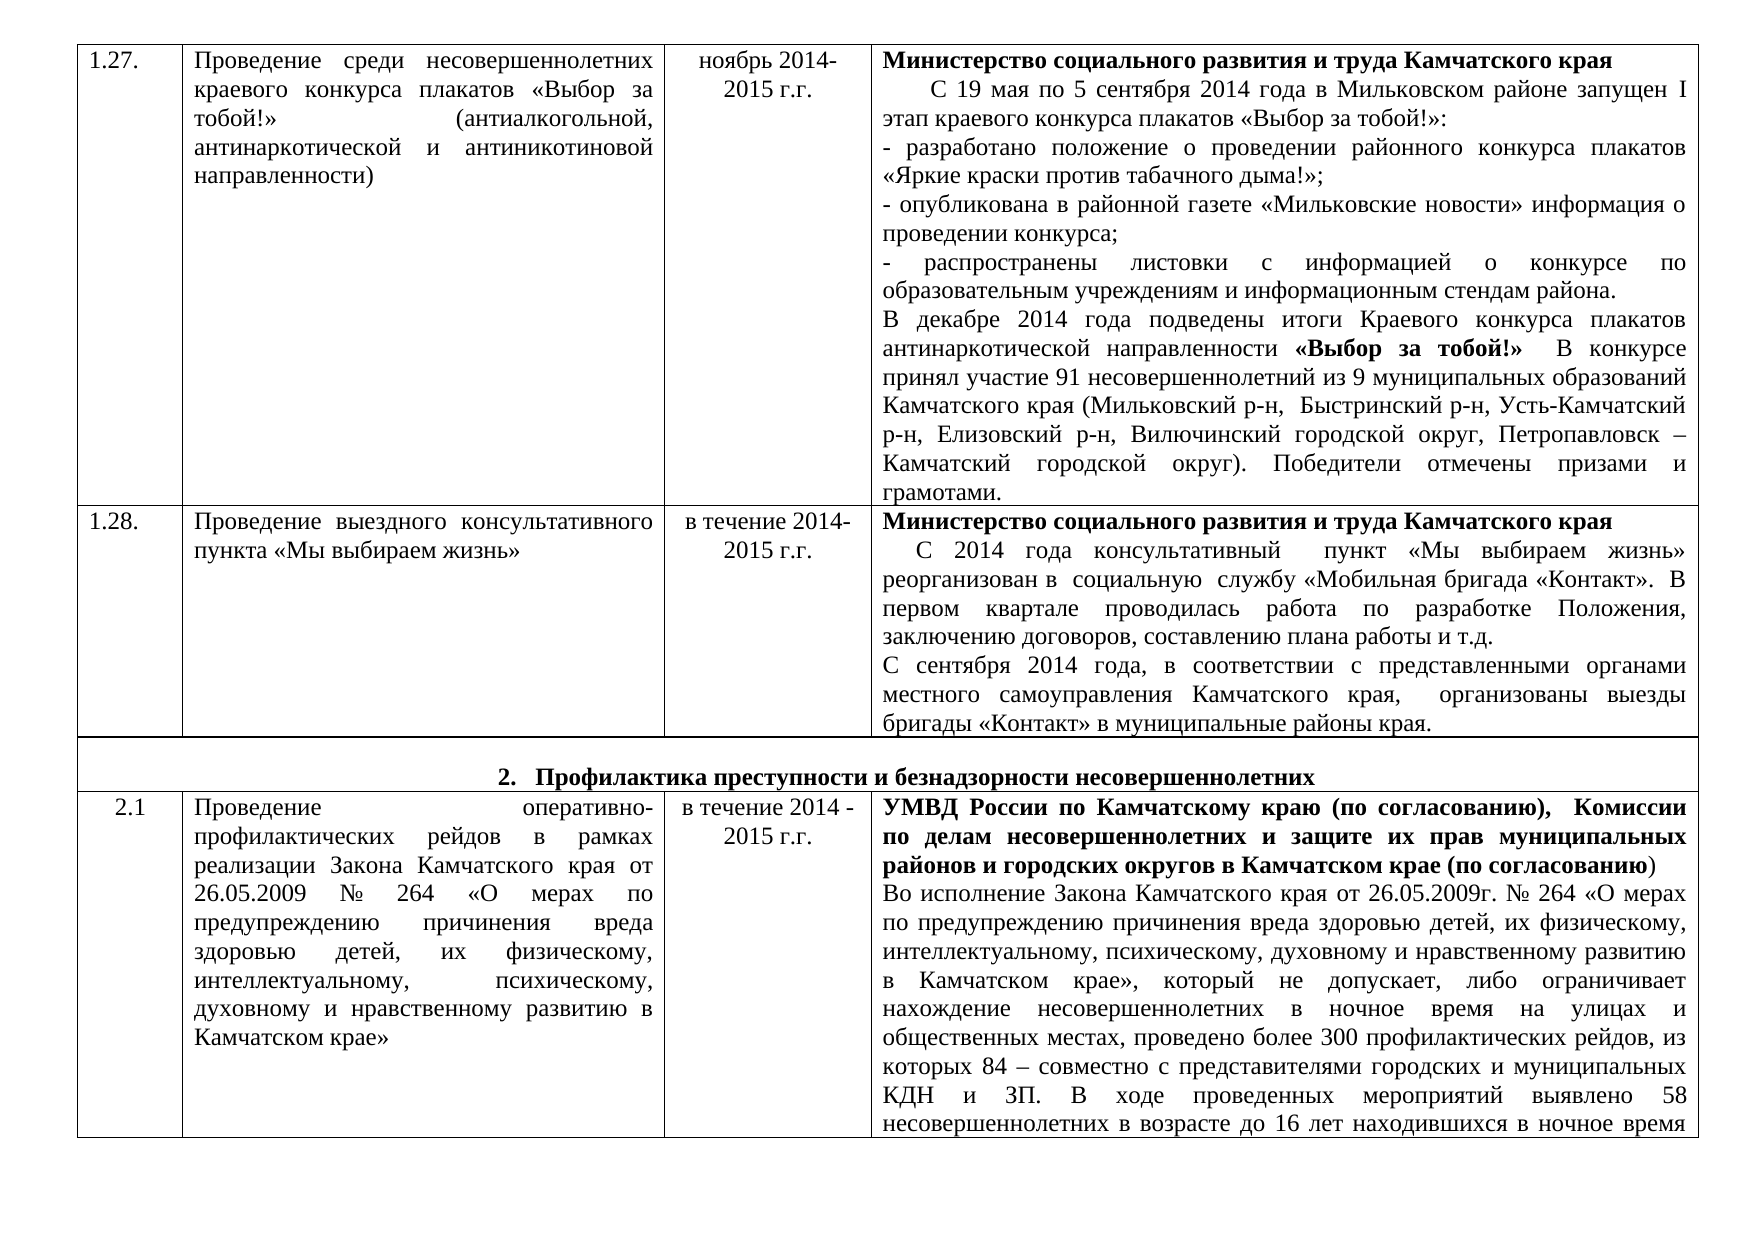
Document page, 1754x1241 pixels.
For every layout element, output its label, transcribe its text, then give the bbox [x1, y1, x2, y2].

table_cell в течение 2014-2015 г.г. [665, 506, 871, 736]
table_cell [78, 45, 182, 505]
table_cell Проведение выездного консультативного пункта «Мы выбираем жизнь» [183, 506, 664, 736]
table_cell Министерство социального развития и труда Камчатского края С 19 мая по 5 сентября 2014 года в Мильковском районе запущен I этап краевого конкурса плакатов «Выбор за тобой!»: - разработано положение о проведении районного конкурса плакатов «Яркие краски против табачного дыма!»; - опубликована в районной газете «Мильковские новости» информация о проведении конкурса; - распространены листовки с информацией о конкурсе по образовательным учреждениям и информационным стендам района. В декабре 2014 года подведены итоги Краевого конкурса плакатов антинаркотической направленности «Выбор за тобой!» В конкурсе принял участие 91 несовершеннолетний из 9 муниципальных образований Камчатского края (Мильковский р-н, Быстринский р-н, Усть-Камчатский р-н, Елизовский р-н, Вилючинский городской округ, Петропавловск – Камчатский городской округ). Победители отмечены призами и грамотами. [872, 45, 1698, 505]
table_cell 2.1 [78, 792, 182, 1137]
table_cell Профилактика преступности и безнадзорности несовершеннолетних [78, 738, 1698, 791]
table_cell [872, 792, 1698, 1137]
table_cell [183, 792, 664, 1137]
table_cell Проведение среди несовершеннолетних краевого конкурса плакатов «Выбор за тобой!» (антиалкогольной, антинаркотической и антиникотиновой направленности) [183, 45, 664, 505]
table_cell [665, 792, 871, 1137]
table_cell Министерство социального развития и труда Камчатского края С 2014 года консультативный пункт «Мы выбираем жизнь» реорганизован в социальную службу «Мобильная бригада «Контакт». В первом квартале проводилась работа по разработке Положения, заключению договоров, составлению плана работы и т.д. С сентября 2014 года, в соответствии с представленными органами местного самоуправления Камчатского края, организованы выезды бригады «Контакт» в муниципальные районы края. [872, 506, 1698, 736]
table_cell ноябрь 2014-2015 г.г. [665, 45, 871, 505]
table_cell [78, 506, 182, 736]
